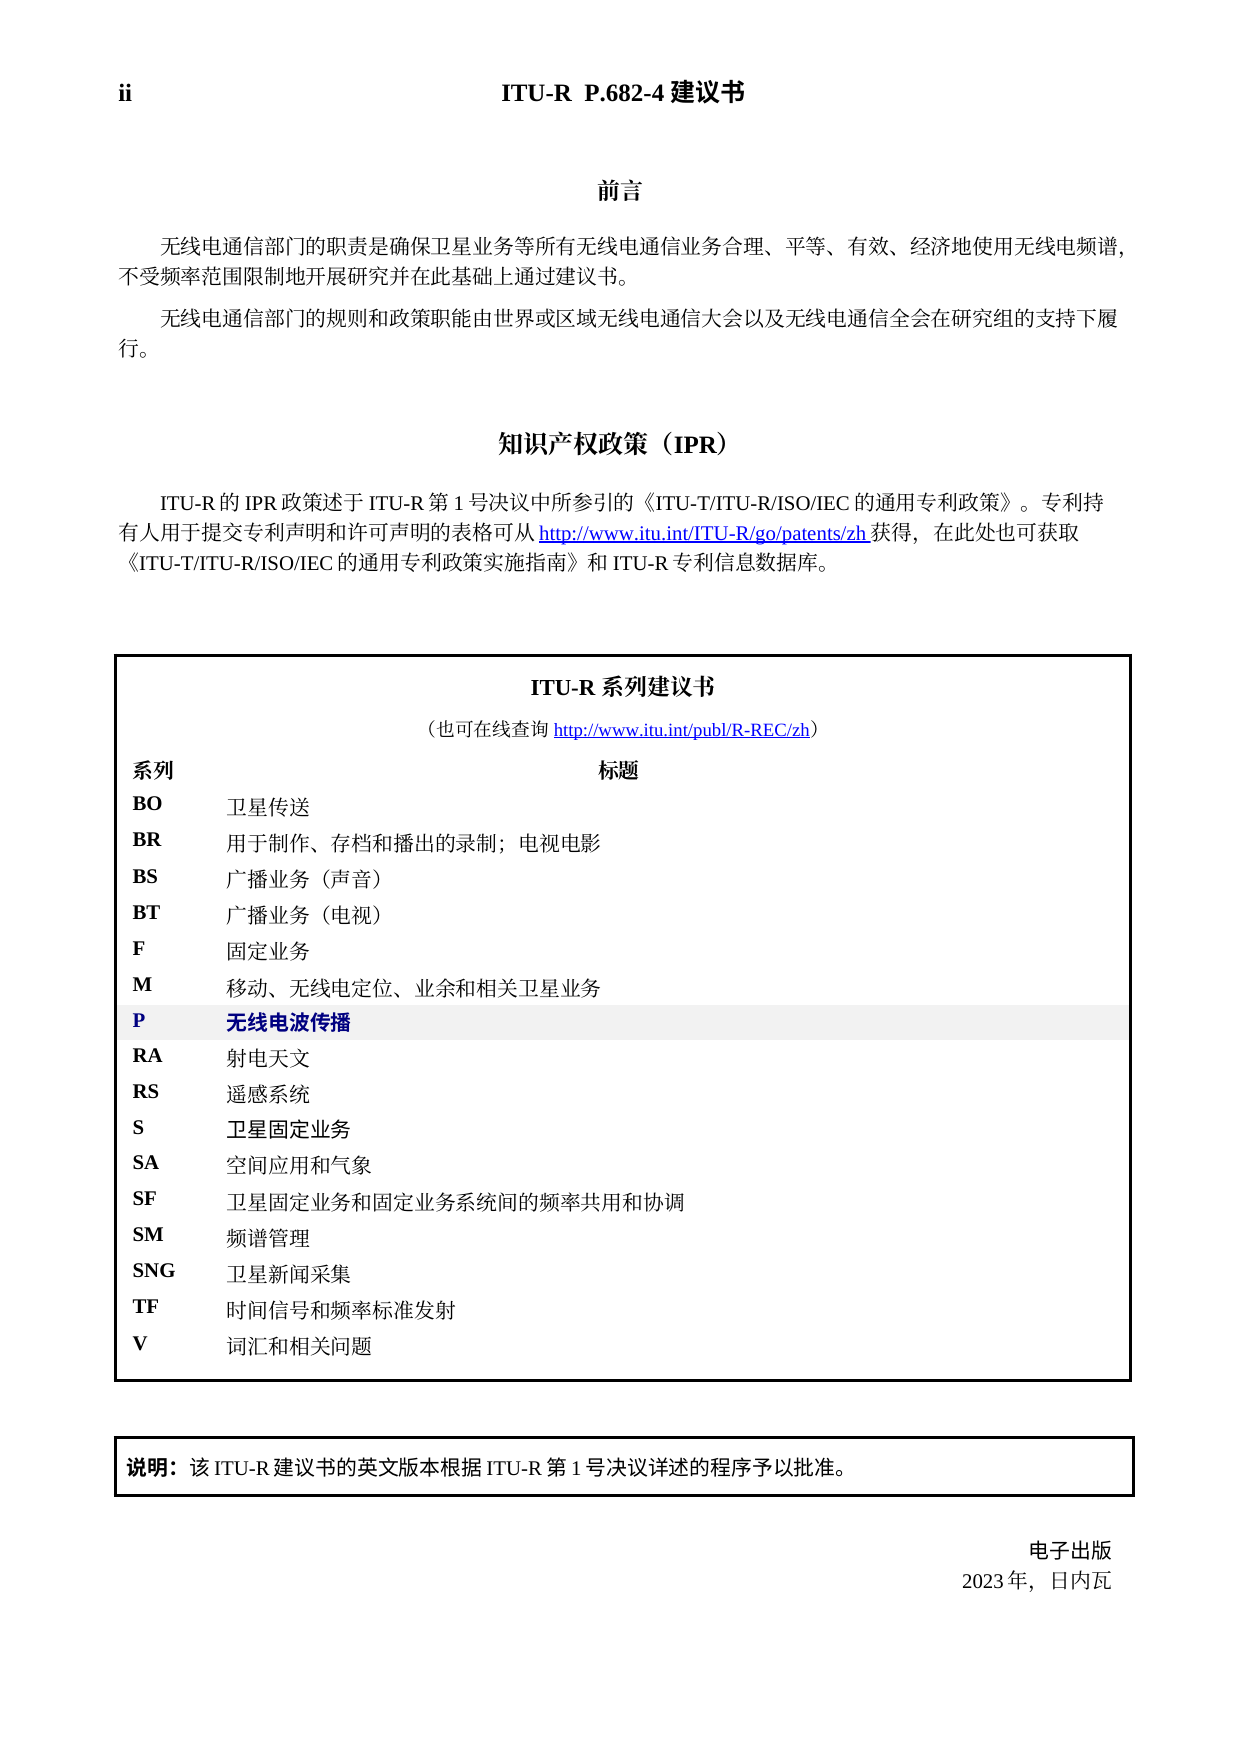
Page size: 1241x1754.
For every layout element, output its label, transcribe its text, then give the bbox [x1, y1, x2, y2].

table_cell RS [117, 1076, 215, 1112]
text 前言 [118, 173, 1122, 206]
table_cell 无线电波传播 [215, 1005, 1129, 1040]
table_cell BT [117, 897, 215, 933]
text ITU-R的IPR政策述于ITU-R第1号决议中所参引的《ITU-T/ITU-R/ISO/IEC的通用专利政策》。专利持有人用于提交专利声明和许可声明的表格可从http://www.itu.int/ITU-R/go/patents/zh获得，在此处也可获取《ITU-T/ITU-R/ISO/IEC的通用专利政策实施指南》和ITU-R专利信息数据库。 [118, 486, 1122, 576]
table_cell 射电天文 [215, 1040, 1129, 1076]
table_cell 卫星传送 [215, 788, 1129, 824]
table_cell V [117, 1328, 215, 1379]
table_cell 时间信号和频率标准发射 [215, 1291, 1129, 1327]
text 无线电通信部门的规则和政策职能由世界或区域无线电通信大会以及无线电通信全会在研究组的支持下履行。 [118, 303, 1122, 363]
subtitle 知识产权政策（IPR） [118, 425, 1122, 461]
table_cell 移动、无线电定位、业余和相关卫星业务 [215, 969, 1129, 1005]
text 无线电通信部门的职责是确保卫星业务等所有无线电通信业务合理、平等、有效、经济地使用无线电频谱，不受频率范围限制地开展研究并在此基础上通过建议书。 [118, 231, 1122, 290]
table_cell 卫星固定业务 [215, 1112, 1129, 1147]
table_cell 空间应用和气象 [215, 1147, 1129, 1183]
table_cell BS [117, 860, 215, 897]
table_header 说明：该ITU-R建议书的英文版本根据ITU-R第1号决议详述的程序予以批准。 [117, 1439, 1132, 1494]
table_cell 广播业务（声音） [215, 860, 1129, 897]
table_cell F [117, 933, 215, 969]
table_cell BR [117, 824, 215, 860]
table_cell 固定业务 [215, 933, 1129, 969]
table_cell SF [117, 1183, 215, 1219]
table_cell SA [117, 1147, 215, 1183]
table_cell SNG [117, 1255, 215, 1291]
table_cell S [117, 1112, 215, 1147]
table_cell P [117, 1005, 215, 1040]
table_cell 遥感系统 [215, 1076, 1129, 1112]
table_cell 用于制作、存档和播出的录制；电视电影 [215, 824, 1129, 860]
table_cell SM [117, 1219, 215, 1255]
table_cell 卫星新闻采集 [215, 1255, 1129, 1291]
table_cell 卫星固定业务和固定业务系统间的频率共用和协调 [215, 1183, 1129, 1219]
table_cell 标题 [215, 742, 1129, 788]
table_cell TF [117, 1291, 215, 1327]
table_header ITU-R 系列建议书 （也可在线查询 http://www.itu.int/publ/R-REC/zh） [117, 657, 1129, 742]
table_cell 广播业务（电视） [215, 897, 1129, 933]
table_cell BO [117, 788, 215, 824]
table_cell 频谱管理 [215, 1219, 1129, 1255]
text 电子出版 2023年，日内瓦 [118, 1535, 1112, 1595]
table_cell M [117, 969, 215, 1005]
table_cell 词汇和相关问题 [215, 1328, 1129, 1379]
table_cell 系列 [117, 742, 215, 788]
table_cell RA [117, 1040, 215, 1076]
